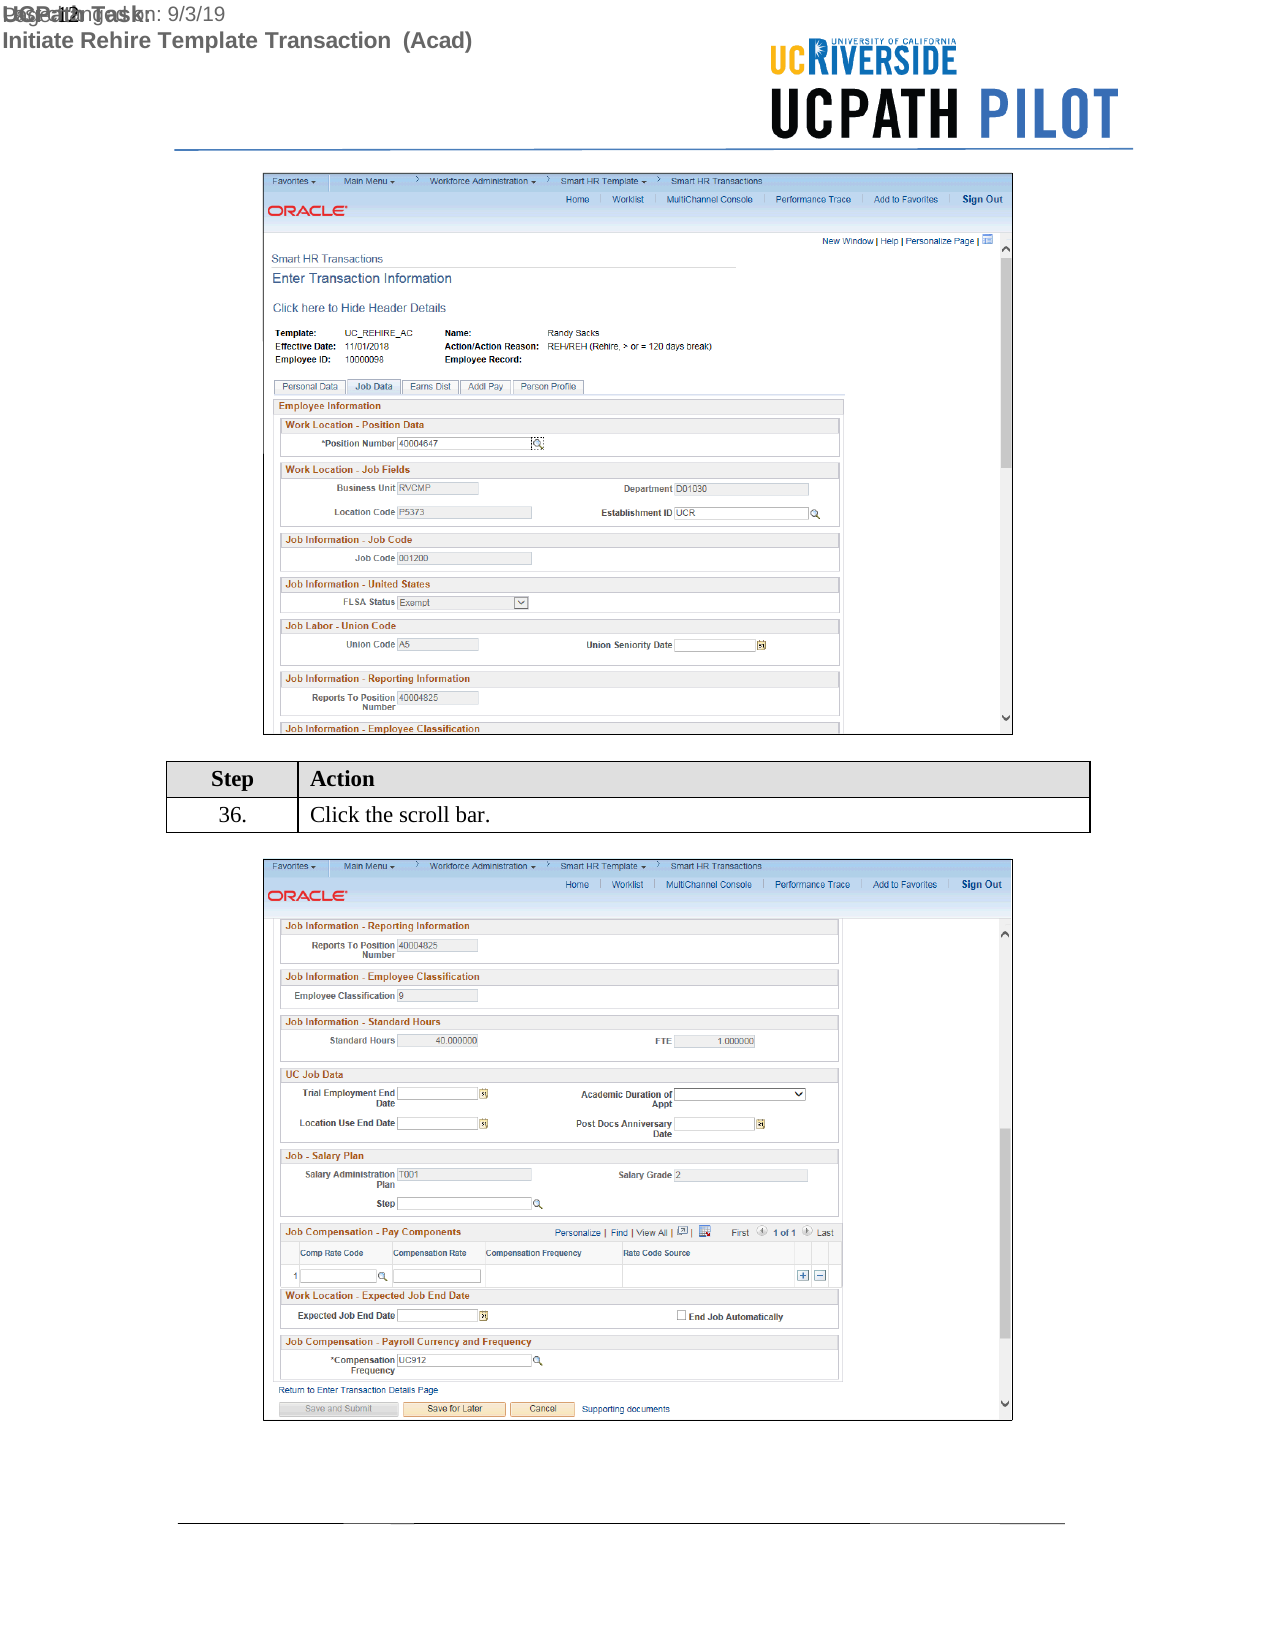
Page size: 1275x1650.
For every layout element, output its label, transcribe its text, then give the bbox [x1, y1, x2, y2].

picture [761, 28, 1126, 146]
table_cell 36. [167, 798, 297, 832]
table_header Step [167, 762, 297, 797]
picture [264, 174, 1012, 734]
table_cell Click the scroll bar. [299, 798, 1089, 832]
table_header Action [299, 762, 1089, 797]
picture [264, 860, 1011, 1420]
